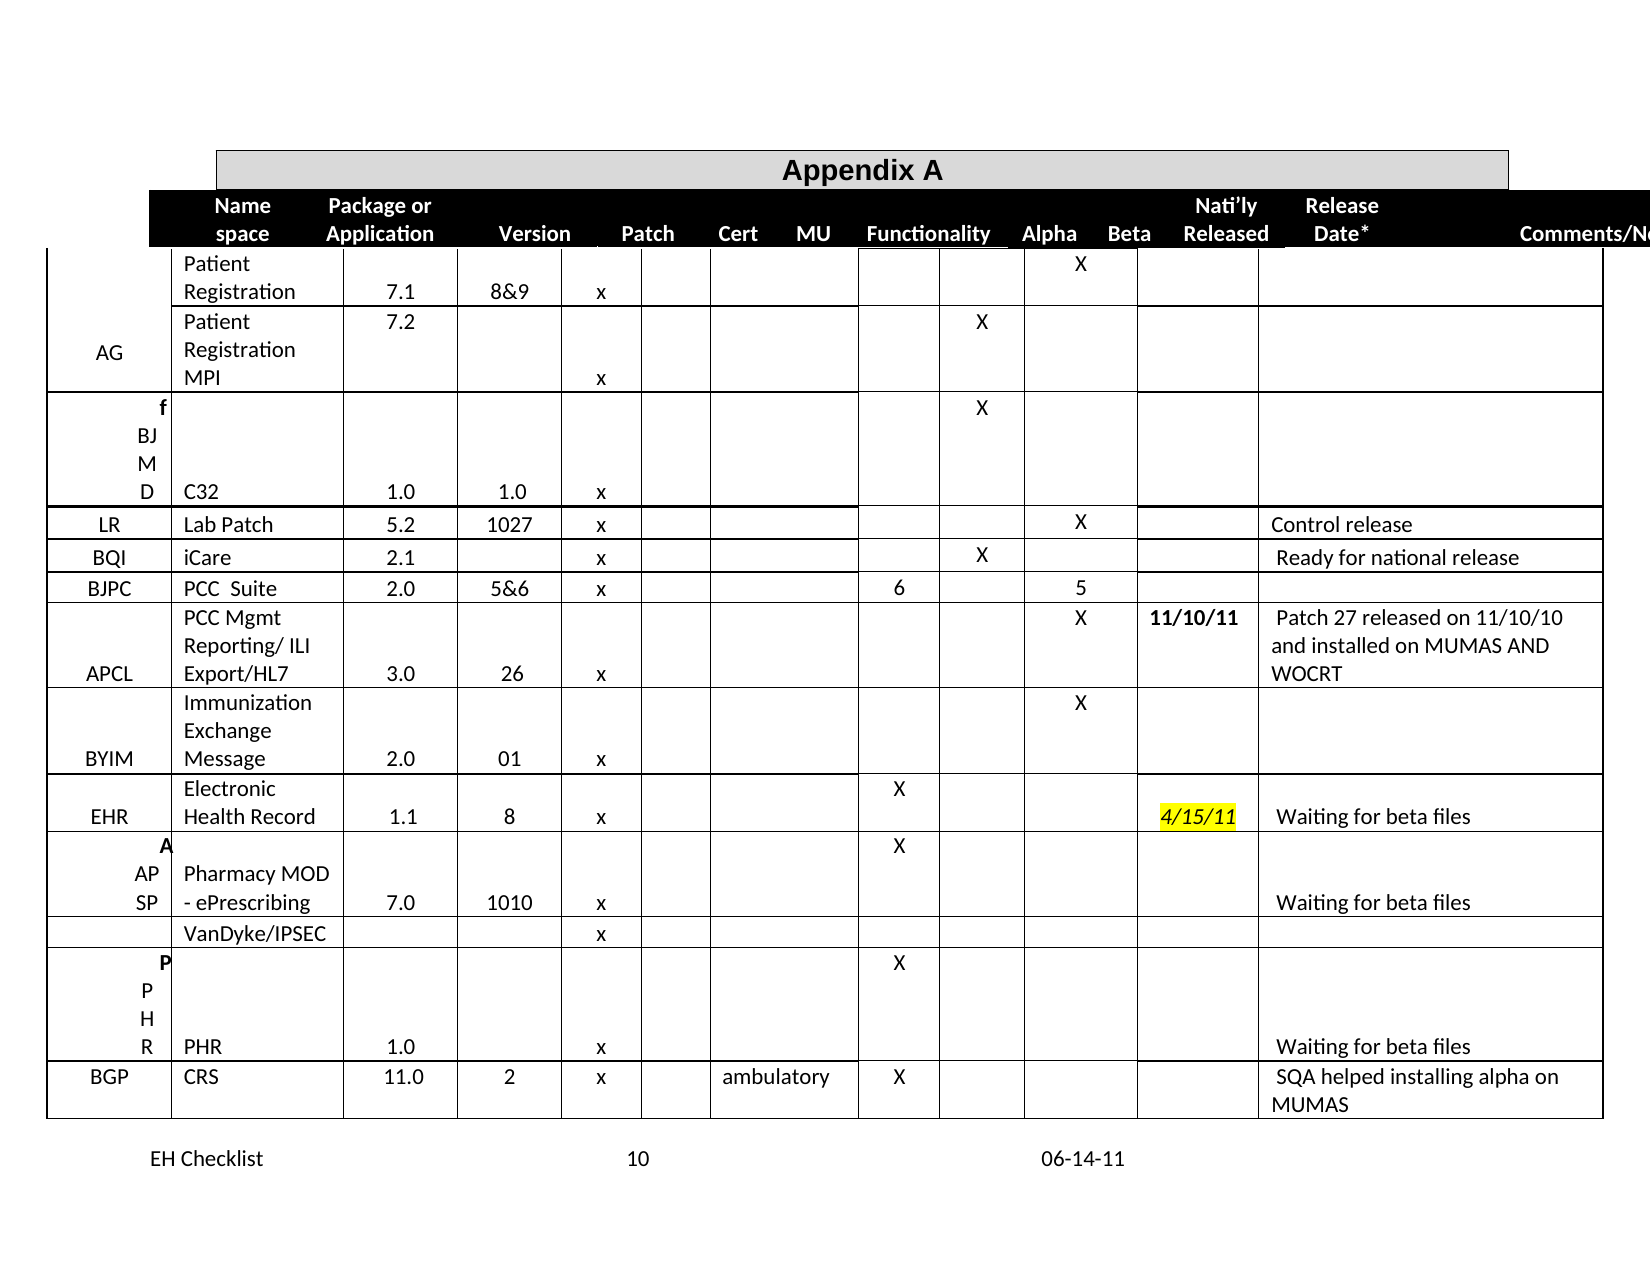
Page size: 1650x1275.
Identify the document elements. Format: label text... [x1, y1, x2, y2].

table_cell Control release [1259, 508, 1602, 538]
table_cell X [1025, 603, 1137, 687]
table_cell CRS [172, 1062, 343, 1118]
table_cell [1138, 307, 1258, 391]
table_cell 1027 [458, 508, 561, 538]
table_cell BYIM [48, 688, 171, 772]
table_cell [1025, 1061, 1137, 1118]
table_cell x [562, 573, 641, 602]
table_cell [940, 917, 1024, 947]
table_cell x [562, 917, 641, 947]
table_cell PHR [172, 948, 343, 1060]
table_cell PCC Mgmt Reporting/ Export/HL7 [172, 603, 343, 687]
table_cell [1138, 393, 1258, 505]
table_cell SQA helped installing alpha on MUMAS [1259, 1062, 1602, 1118]
table_cell 7.2 [344, 307, 457, 391]
table_cell X [859, 948, 939, 1060]
table_cell iCare [172, 540, 343, 571]
table_cell AAPSP [48, 832, 171, 916]
table_cell Pharmacy MOD - ePrescribing [172, 832, 343, 916]
table_cell [1025, 832, 1137, 916]
table_header Alpha [1009, 191, 1090, 247]
table_cell [1138, 917, 1258, 947]
table_cell [1259, 307, 1602, 391]
table_cell [859, 539, 939, 571]
table_cell Patch 27 released on 11/10/10 and installed on MUMAS AND WOCRT [1259, 603, 1602, 687]
table_cell [642, 540, 710, 571]
table_cell [642, 917, 710, 947]
table_header Patient Registration [172, 248, 343, 305]
table_cell fBJMD [48, 393, 171, 505]
table_header Comments/Notes [1400, 191, 1649, 247]
table_header Release Date* [1285, 191, 1400, 247]
table_cell [1138, 573, 1258, 602]
table_cell 3.0 [344, 603, 457, 687]
table_cell [642, 832, 710, 916]
table_cell [711, 508, 858, 538]
table_cell Patient Registration MPI [172, 307, 343, 391]
table_cell x [562, 603, 641, 687]
table_header [1138, 248, 1258, 305]
table_cell [1138, 508, 1258, 538]
table_cell [642, 508, 710, 538]
table_cell LR [48, 508, 171, 538]
table_cell Waiting for beta files [1259, 948, 1602, 1060]
table_cell 7.0 [344, 832, 457, 916]
table_cell BGP [48, 1062, 171, 1118]
table_cell PPHR [48, 948, 171, 1060]
table_cell x [562, 540, 641, 571]
table_cell [940, 774, 1024, 831]
table_cell [940, 603, 1024, 687]
table_cell 1010 [458, 832, 561, 916]
table_cell [1138, 948, 1258, 1060]
table_cell [1025, 917, 1137, 947]
table_cell [711, 775, 858, 831]
table_cell [1138, 832, 1258, 916]
table_cell 8 [458, 775, 561, 831]
table_cell Waiting for beta files [1259, 775, 1602, 831]
table_cell x [562, 393, 641, 505]
table_cell [1138, 1062, 1258, 1118]
table_cell [859, 392, 939, 505]
table_cell X [940, 539, 1024, 571]
table_cell [940, 948, 1024, 1060]
table_header [642, 248, 710, 305]
table_cell x [562, 1062, 641, 1118]
table_cell [711, 540, 858, 571]
table_cell Lab Patch [172, 508, 343, 538]
table_cell [711, 393, 858, 505]
table_header Beta [1091, 191, 1168, 247]
table_cell 5&6 [458, 573, 561, 602]
table_cell [1025, 948, 1137, 1060]
table_cell [344, 917, 457, 947]
table_cell [859, 603, 939, 687]
table_cell [940, 1061, 1024, 1118]
table_cell [1259, 688, 1602, 772]
table_cell [458, 917, 561, 947]
table_cell [1025, 539, 1137, 571]
table_cell 5.2 [344, 508, 457, 538]
table_cell X [859, 1061, 939, 1118]
table_cell [711, 948, 858, 1060]
table_cell 11/10/11 [1138, 603, 1258, 687]
table_cell APCL [48, 603, 171, 687]
table_cell [458, 307, 561, 391]
table_cell [1138, 540, 1258, 571]
table_cell 2.1 [344, 540, 457, 571]
table_header AG [48, 248, 171, 391]
table_header Name space [151, 191, 288, 247]
table_cell [642, 948, 710, 1060]
table_header Package or Application [288, 191, 472, 247]
table_cell 4/15/11 [1138, 775, 1258, 831]
table_header 8&9 [458, 248, 561, 305]
table_cell [859, 917, 939, 947]
table_cell EHR [48, 775, 171, 831]
table_cell Immunization Exchange Message [172, 688, 343, 772]
table_cell BJPC [48, 573, 171, 602]
table_cell 2.0 [344, 688, 457, 772]
table_cell 01 [458, 688, 561, 772]
table_cell X [859, 774, 939, 831]
table_header [711, 248, 858, 305]
table_cell X [1025, 506, 1137, 538]
table_cell x [562, 688, 641, 772]
table_cell [711, 688, 858, 772]
table_cell 26 [458, 603, 561, 687]
table_cell [940, 688, 1024, 772]
table_header [859, 249, 939, 305]
table_cell 1.1 [344, 775, 457, 831]
table_header MU [778, 191, 849, 247]
table_header [1259, 248, 1602, 305]
table_cell x [562, 832, 641, 916]
table_cell 1.0 [458, 393, 561, 505]
table_cell X [940, 306, 1024, 391]
table_cell VanDyke/IPSEC [172, 917, 343, 947]
table_header Nati’ly Released [1169, 191, 1284, 247]
table_cell [642, 775, 710, 831]
table_cell 6 [859, 572, 939, 602]
table_cell [642, 603, 710, 687]
table_cell x [562, 948, 641, 1060]
list Appendix A [217, 151, 1508, 189]
table_header x [562, 248, 641, 305]
table_cell [1259, 573, 1602, 602]
table_cell [1025, 774, 1137, 831]
table_cell X [859, 832, 939, 916]
table_cell [711, 307, 858, 391]
table_cell [940, 832, 1024, 916]
table_cell PCC Suite [172, 573, 343, 602]
table_cell x [562, 307, 641, 391]
table_cell 2 [458, 1062, 561, 1118]
table_cell [642, 1062, 710, 1118]
table_header 7.1 [344, 248, 457, 305]
table_cell ambulatory [711, 1062, 858, 1118]
table_cell [711, 917, 858, 947]
table_header [940, 249, 1024, 305]
table_cell 5 [1025, 572, 1137, 602]
table_cell [458, 540, 561, 571]
table_cell C32 [172, 393, 343, 505]
table_cell x [562, 508, 641, 538]
table_cell 1.0 [344, 948, 457, 1060]
table_cell [458, 948, 561, 1060]
table_header Version [472, 191, 597, 247]
table_cell [642, 307, 710, 391]
table_cell [1259, 917, 1602, 947]
table_cell BQI [48, 540, 171, 571]
table_cell [642, 688, 710, 772]
table_header Patch [598, 191, 699, 247]
table_cell Ready for national release [1259, 540, 1602, 571]
table_cell [940, 506, 1024, 538]
table_cell [711, 573, 858, 602]
table_cell 11.0 [344, 1062, 457, 1118]
table_cell [1259, 393, 1602, 505]
table_cell [859, 688, 939, 772]
table_cell [859, 506, 939, 538]
table_cell 2.0 [344, 573, 457, 602]
table_cell X [940, 392, 1024, 505]
table_cell 1.0 [344, 393, 457, 505]
table_cell Waiting for beta files [1259, 832, 1602, 916]
table_cell [642, 573, 710, 602]
table_header Functionality [849, 191, 1008, 247]
table_cell [1138, 688, 1258, 772]
table_cell [642, 393, 710, 505]
table_cell [711, 603, 858, 687]
table_cell [711, 832, 858, 916]
table_cell [48, 917, 171, 947]
table_cell [1025, 306, 1137, 391]
table_cell [1025, 392, 1137, 505]
table_header X [1025, 249, 1137, 305]
table_cell [940, 572, 1024, 602]
table_header Cert [699, 191, 778, 247]
table_cell Electronic Health Record [172, 775, 343, 831]
table_cell x [562, 775, 641, 831]
table_cell [859, 306, 939, 391]
table_cell X [1025, 688, 1137, 772]
